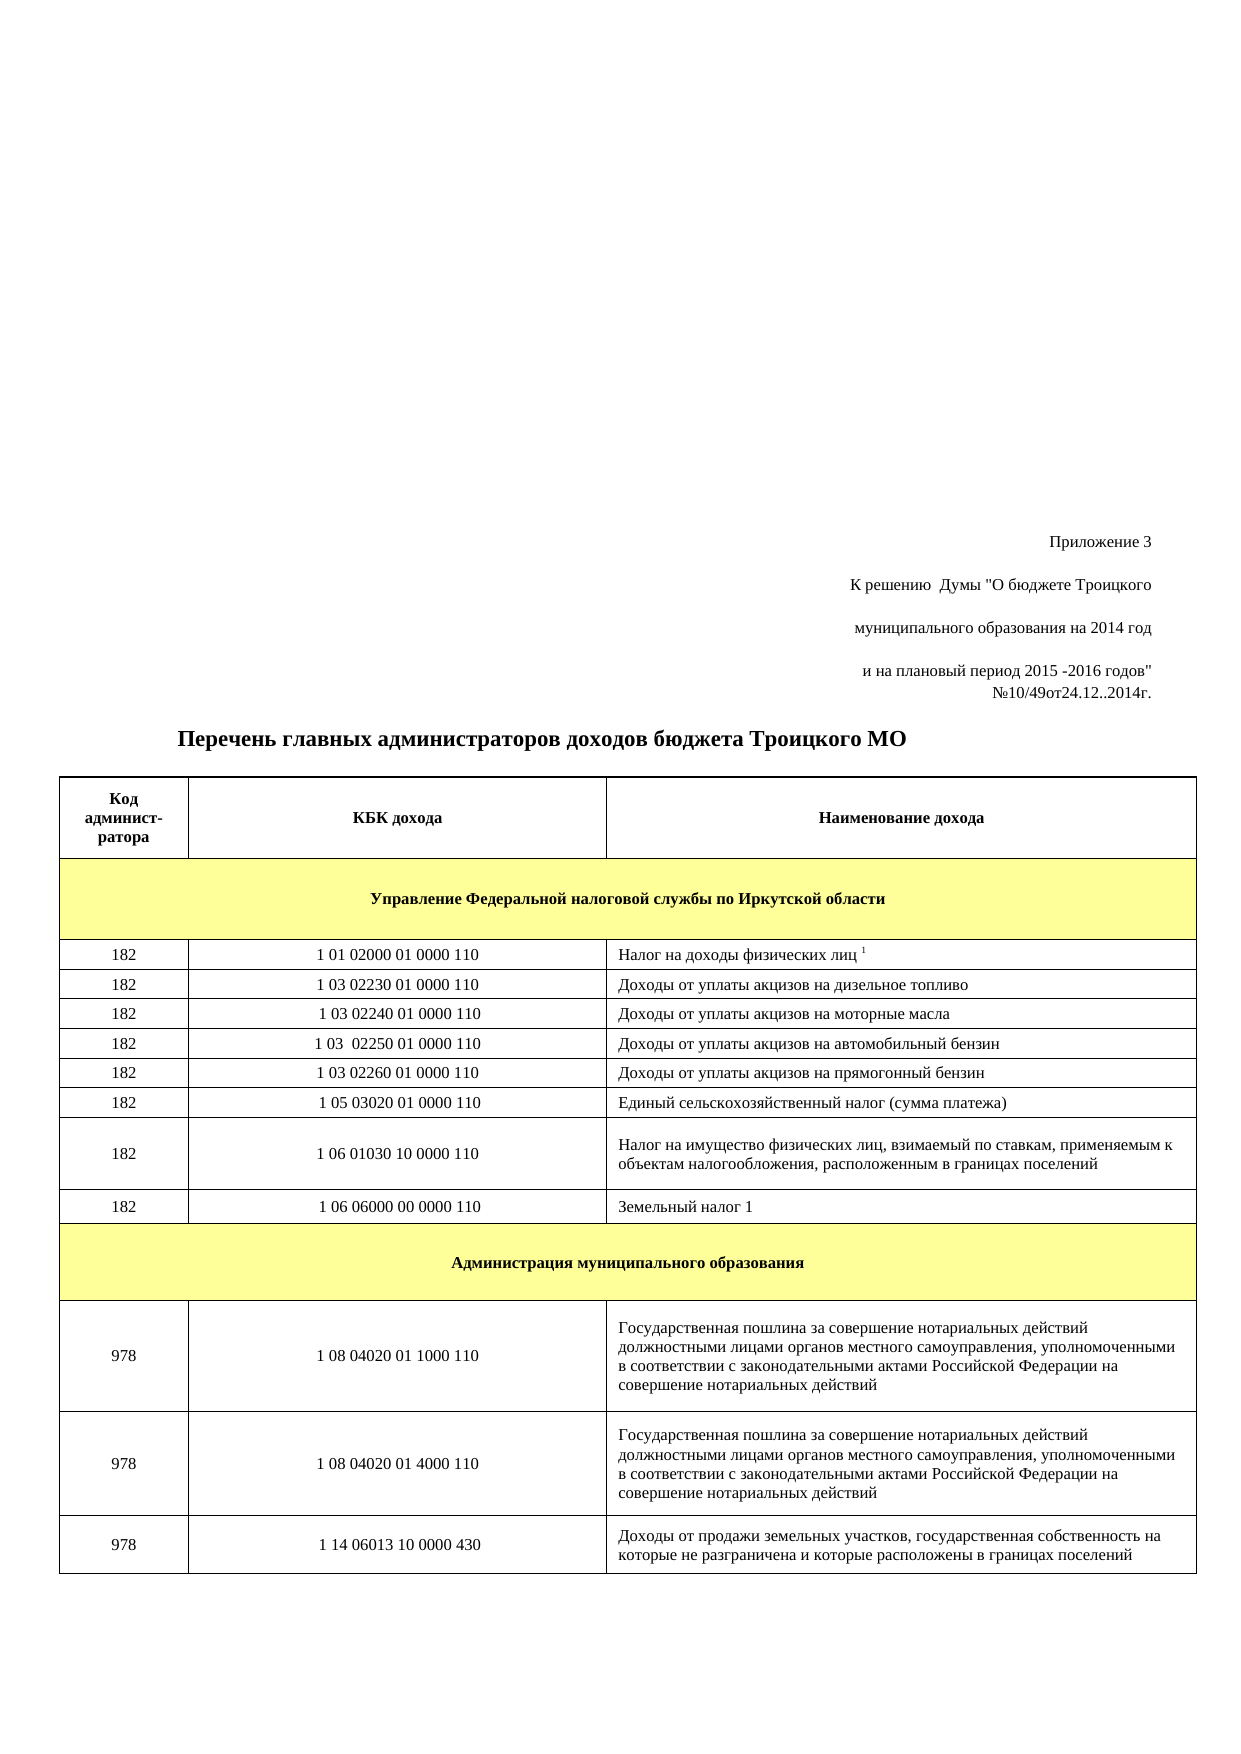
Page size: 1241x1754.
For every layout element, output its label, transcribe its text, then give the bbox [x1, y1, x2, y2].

table_cell 1 08 04020 01 4000 110 [189, 1412, 606, 1515]
table_cell Налог на доходы физических лиц 1 [607, 940, 1196, 968]
table_cell 182 [60, 1029, 188, 1058]
text Перечень главных администраторов доходов бюджета Троицкого МО [177, 725, 1152, 752]
table_cell 1 06 01030 10 0000 110 [189, 1118, 606, 1189]
table_cell 182 [60, 940, 188, 968]
table_cell Государственная пошлина за совершение нотариальных действий должностными лицами органов местного самоуправления, уполномоченными в соответствии с законодательными актами Российской Федерации на совершение нотариальных действий [607, 1301, 1196, 1411]
table_cell 1 03 02240 01 0000 110 [189, 999, 606, 1028]
table_cell Доходы от уплаты акцизов на прямогонный бензин [607, 1059, 1196, 1087]
table_cell Управление Федеральной налоговой службы по Иркутской области [60, 859, 1196, 939]
table_cell 182 [60, 1059, 188, 1087]
table_cell Земельный налог 1 [607, 1190, 1196, 1223]
table_header Наименование дохода [607, 778, 1196, 858]
table_cell Доходы от продажи земельных участков, государственная собственность на которые не разграничена и которые расположены в границах поселений [607, 1516, 1196, 1573]
table_cell 1 03 02250 01 0000 110 [189, 1029, 606, 1058]
text К решению Думы "О бюджете Троицкого [177, 575, 1152, 594]
table_cell Единый сельскохозяйственный налог (сумма платежа) [607, 1088, 1196, 1117]
table_cell 182 [60, 1088, 188, 1117]
table_header КБК дохода [189, 778, 606, 858]
table_cell 1 06 06000 00 0000 110 [189, 1190, 606, 1223]
table_cell Доходы от уплаты акцизов на автомобильный бензин [607, 1029, 1196, 1058]
table_cell 1 05 03020 01 0000 110 [189, 1088, 606, 1117]
table_cell 1 14 06013 10 0000 430 [189, 1516, 606, 1573]
table_cell 978 [60, 1412, 188, 1515]
table_cell 978 [60, 1516, 188, 1573]
table_cell 182 [60, 999, 188, 1028]
table_cell 182 [60, 1190, 188, 1223]
table_cell 1 03 02260 01 0000 110 [189, 1059, 606, 1087]
table_cell 978 [60, 1301, 188, 1411]
text муниципального образования на 2014 год [177, 618, 1152, 637]
table_cell Доходы от уплаты акцизов на моторные масла [607, 999, 1196, 1028]
table_cell 182 [60, 1118, 188, 1189]
table_cell Государственная пошлина за совершение нотариальных действий должностными лицами органов местного самоуправления, уполномоченными в соответствии с законодательными актами Российской Федерации на совершение нотариальных действий [607, 1412, 1196, 1515]
table_header Код админист-ратора [60, 778, 188, 858]
text и на плановый период 2015 -2016 годов" №10/49от24.12..2014г. [177, 661, 1152, 702]
table_cell Доходы от уплаты акцизов на дизельное топливо [607, 970, 1196, 998]
table_cell 1 01 02000 01 0000 110 [189, 940, 606, 968]
table_cell 1 08 04020 01 1000 110 [189, 1301, 606, 1411]
table_cell Налог на имущество физических лиц, взимаемый по ставкам, применяемым к объектам налогообложения, расположенным в границах поселений [607, 1118, 1196, 1189]
table_cell 1 03 02230 01 0000 110 [189, 970, 606, 998]
text Приложение 3 [177, 532, 1152, 551]
table_cell Администрация муниципального образования [60, 1224, 1196, 1300]
table_cell 182 [60, 970, 188, 998]
